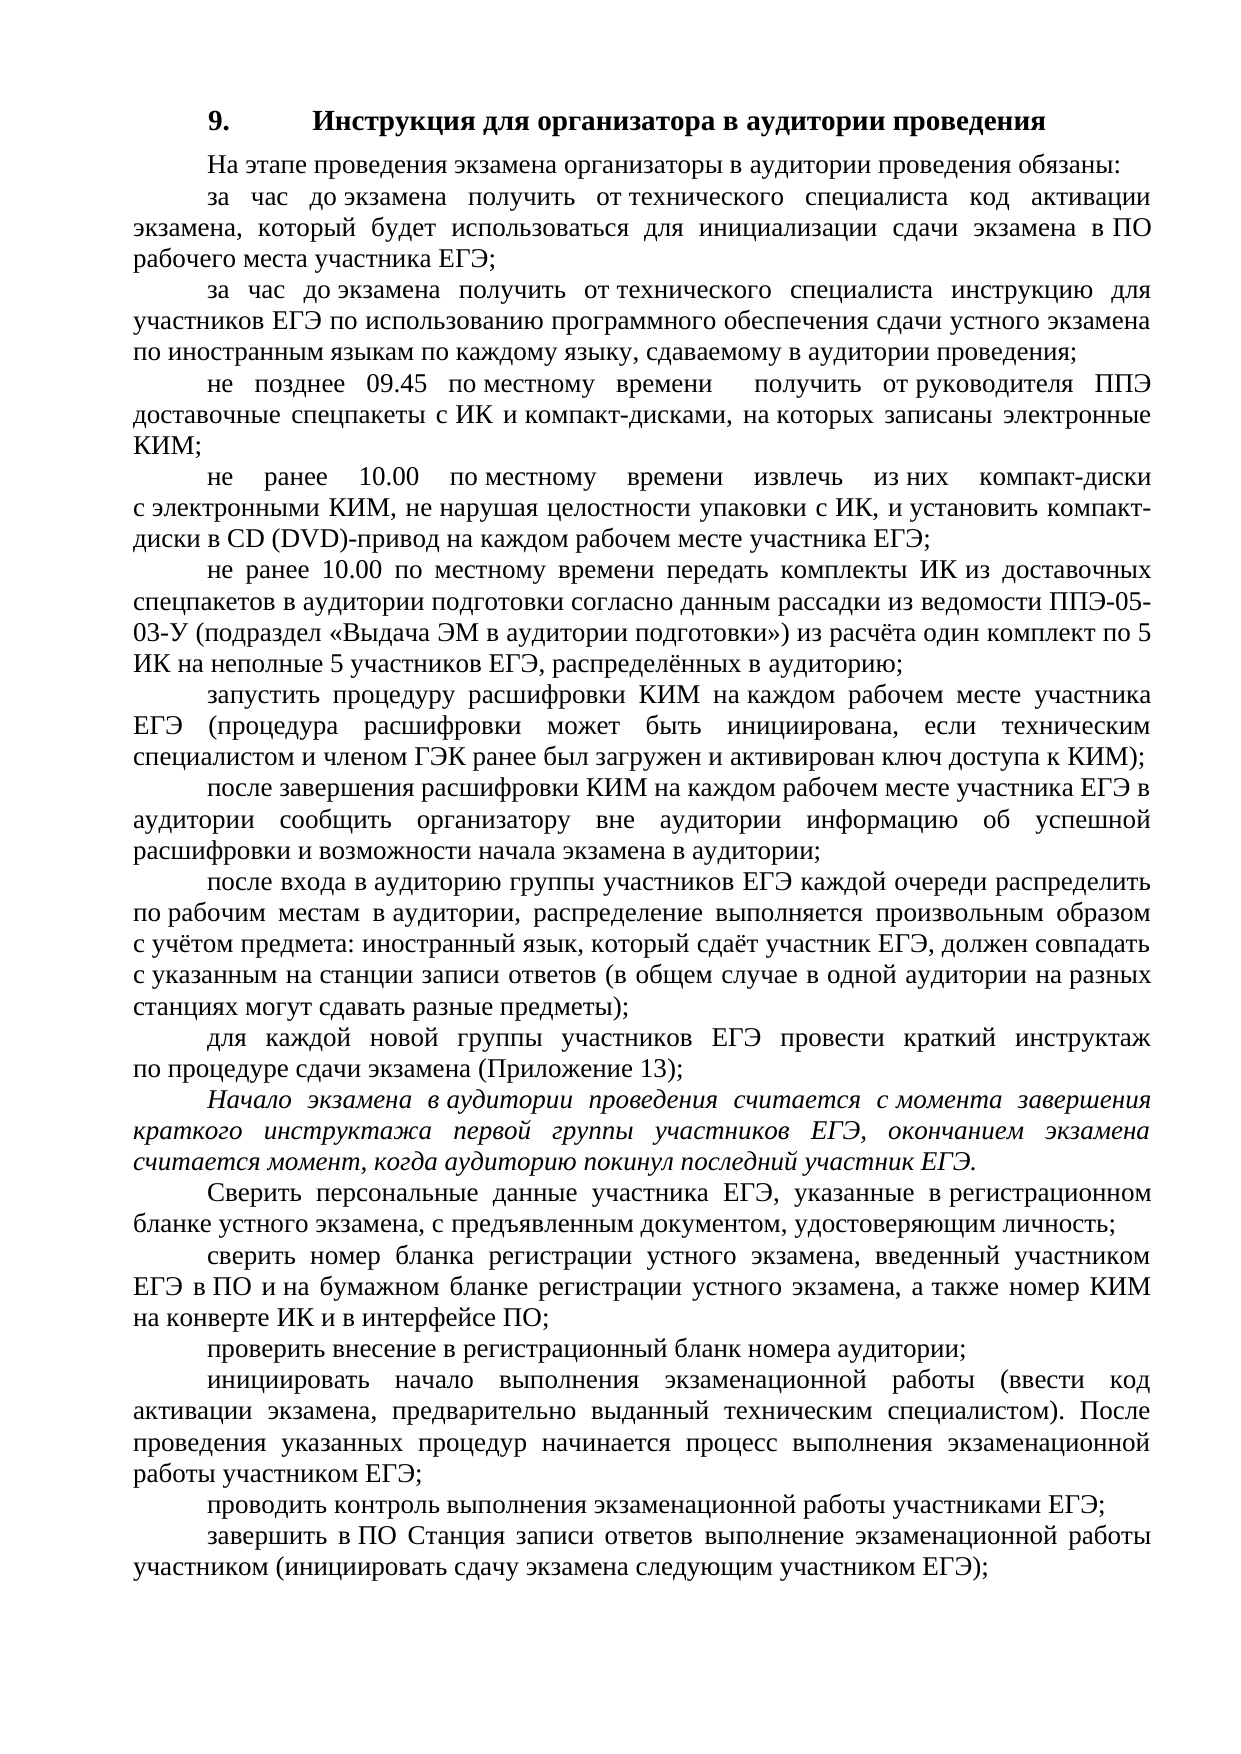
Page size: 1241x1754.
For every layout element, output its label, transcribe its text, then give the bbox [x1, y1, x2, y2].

text проверить внесение в регистрационный бланк номера аудитории; [133, 1332, 1152, 1363]
text инициировать начало выполнения экзаменационной работы (ввести код активации экзамена, предварительно выданный техническим специалистом). После проведения указанных процедур начинается процесс выполнения экзаменационной работы участником ЕГЭ; [133, 1363, 1152, 1488]
text завершить в ПО Станция записи ответов выполнение экзаменационной работы участником (инициировать сдачу экзамена следующим участником ЕГЭ); [133, 1519, 1152, 1581]
subtitle Инструкция для организатора в аудитории проведения [208, 103, 1152, 136]
text после входа в аудиторию группы участников ЕГЭ каждой очереди распределить по рабочим местам в аудитории, распределение выполняется произвольным образом с учётом предмета: иностранный язык, который сдаёт участник ЕГЭ, должен совпадать с указанным на станции записи ответов (в общем случае в одной аудитории на разных станциях могут сдавать разные предметы); [133, 865, 1152, 1021]
text Сверить персональные данные участника ЕГЭ, указанные в регистрационном бланке устного экзамена, с предъявленным документом, удостоверяющим личность; [133, 1176, 1152, 1239]
text не ранее 10.00 по местному времени передать комплекты ИК из доставочных спецпакетов в аудитории подготовки согласно данным рассадки из ведомости ППЭ-05-03-У (подраздел «Выдача ЭМ в аудитории подготовки») из расчёта один комплект по 5 ИК на неполные 5 участников ЕГЭ, распределённых в аудиторию; [133, 553, 1152, 678]
text не позднее 09.45 по местному времени получить от руководителя ППЭ доставочные спецпакеты с ИК и компакт-дисками, на которых записаны электронные КИМ; [133, 367, 1152, 460]
text за час до экзамена получить от технического специалиста инструкцию для участников ЕГЭ по использованию программного обеспечения сдачи устного экзамена по иностранным языкам по каждому языку, сдаваемому в аудитории проведения; [133, 273, 1152, 367]
text не ранее 10.00 по местному времени извлечь из них компакт-диски с электронными КИМ, не нарушая целостности упаковки с ИК, и установить компакт-диски в CD (DVD)-привод на каждом рабочем месте участника ЕГЭ; [133, 460, 1152, 553]
text сверить номер бланка регистрации устного экзамена, введенный участником ЕГЭ в ПО и на бумажном бланке регистрации устного экзамена, а также номер КИМ на конверте ИК и в интерфейсе ПО; [133, 1239, 1152, 1332]
text проводить контроль выполнения экзаменационной работы участниками ЕГЭ; [133, 1488, 1152, 1519]
text На этапе проведения экзамена организаторы в аудитории проведения обязаны: [133, 149, 1152, 180]
text для каждой новой группы участников ЕГЭ провести краткий инструктаж по процедуре сдачи экзамена (Приложение 13); [133, 1021, 1152, 1083]
text за час до экзамена получить от технического специалиста код активации экзамена, который будет использоваться для инициализации сдачи экзамена в ПО рабочего места участника ЕГЭ; [133, 180, 1152, 273]
text Начало экзамена в аудитории проведения считается с момента завершения краткого инструктажа первой группы участников ЕГЭ, окончанием экзамена считается момент, когда аудиторию покинул последний участник ЕГЭ. [133, 1083, 1152, 1176]
text запустить процедуру расшифровки КИМ на каждом рабочем месте участника ЕГЭ (процедура расшифровки может быть инициирована, если техническим специалистом и членом ГЭК ранее был загружен и активирован ключ доступа к КИМ); [133, 678, 1152, 772]
text после завершения расшифровки КИМ на каждом рабочем месте участника ЕГЭ в аудитории сообщить организатору вне аудитории информацию об успешной расшифровки и возможности начала экзамена в аудитории; [133, 772, 1152, 865]
